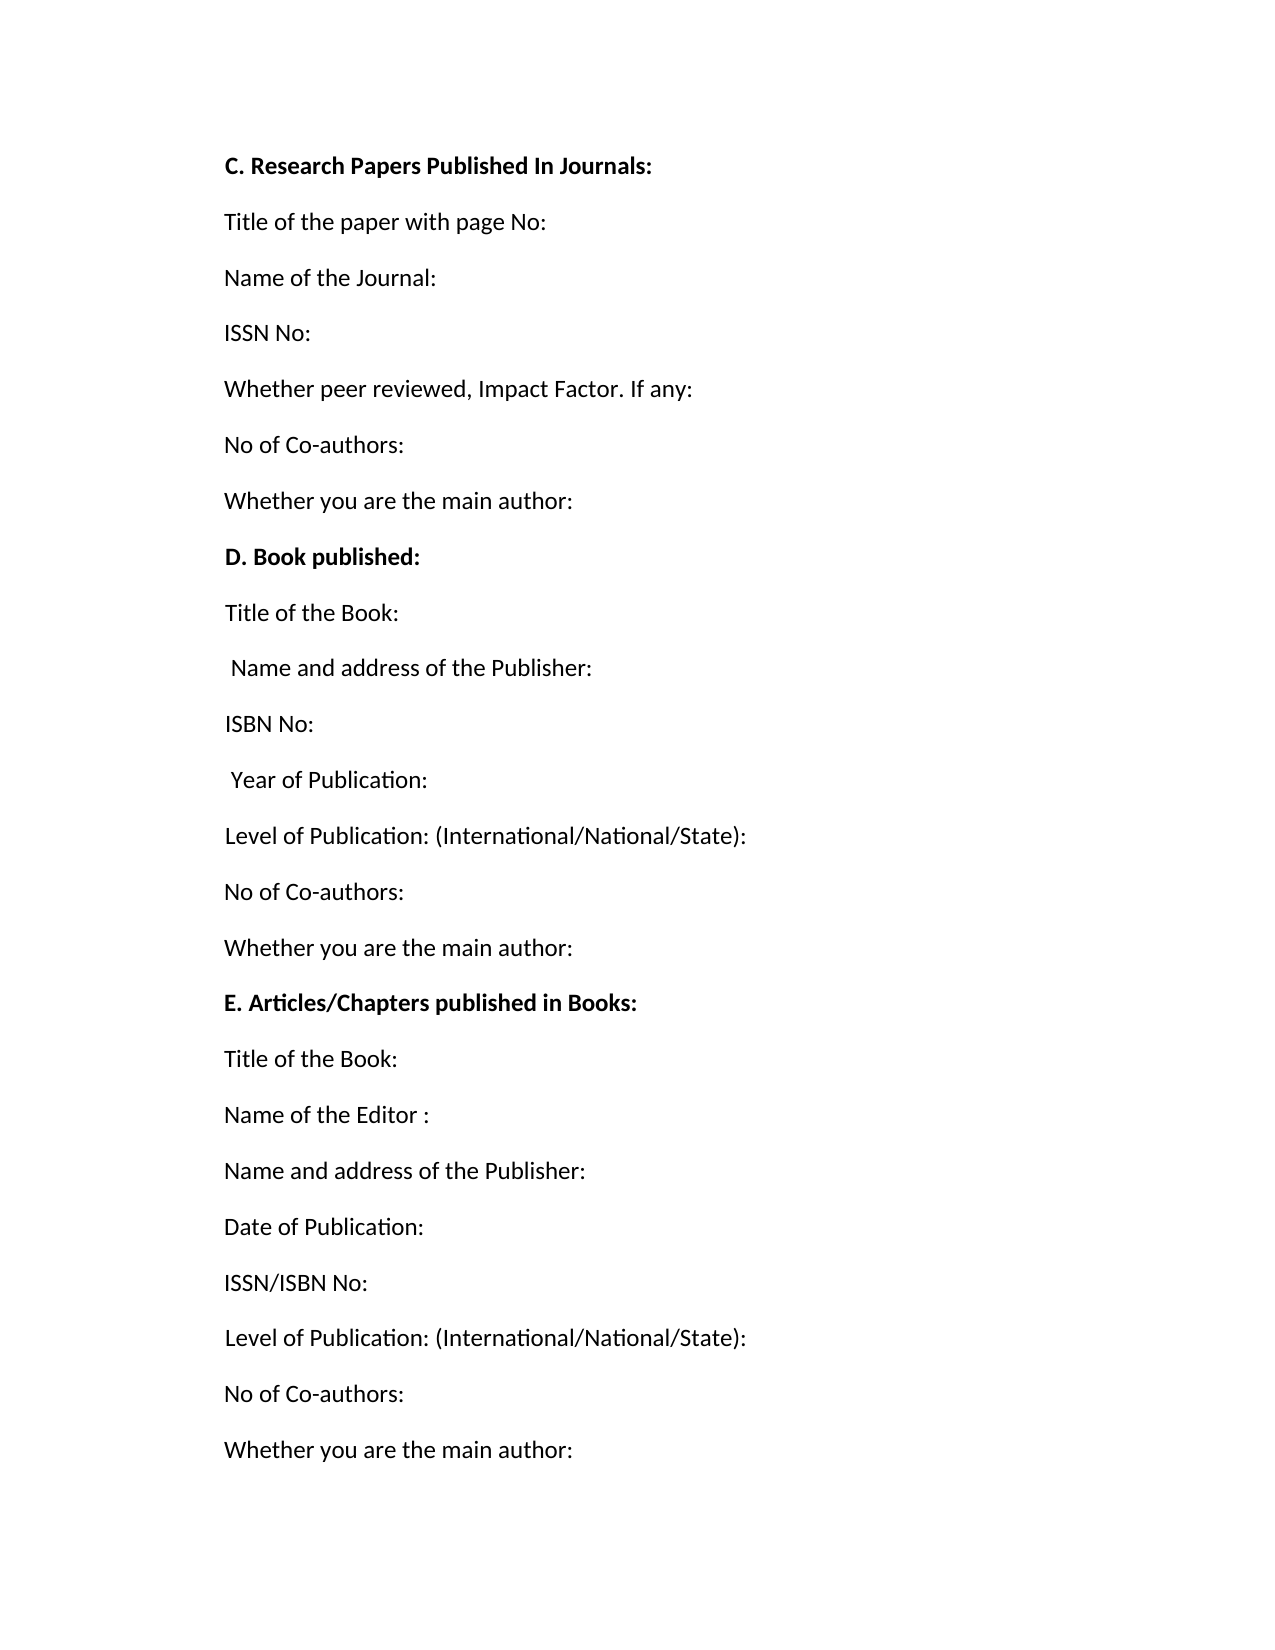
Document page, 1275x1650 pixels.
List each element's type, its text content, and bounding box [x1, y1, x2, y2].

text Name of the Editor : [150, 1099, 1125, 1130]
text No of Co-authors: [150, 429, 1125, 460]
text Whether you are the main author: [150, 1434, 1125, 1465]
text Name and address of the Publisher: [150, 652, 1125, 683]
text Whether you are the main author: [150, 485, 1125, 516]
text D. Book published: [150, 541, 1125, 571]
text Title of the Book: [150, 597, 1125, 627]
text Date of Publication: [150, 1211, 1125, 1241]
text No of Co-authors: [150, 1378, 1125, 1409]
text Name and address of the Publisher: [150, 1155, 1125, 1186]
text C. Research Papers Published In Journals: [150, 150, 1125, 181]
text Whether peer reviewed, Impact Factor. If any: [150, 373, 1125, 404]
text E. Articles/Chapters published in Books: [150, 987, 1125, 1018]
text Whether you are the main author: [150, 932, 1125, 962]
text Title of the paper with page No: [150, 206, 1125, 236]
text ISSN No: [150, 317, 1125, 348]
text Level of Publication: (International/National/State): [150, 820, 1125, 851]
text ISBN No: [150, 708, 1125, 739]
text Name of the Journal: [150, 262, 1125, 292]
text ISSN/ISBN No: [150, 1267, 1125, 1297]
text Year of Publication: [150, 764, 1125, 795]
text No of Co-authors: [150, 876, 1125, 906]
text Level of Publication: (International/National/State): [150, 1322, 1125, 1353]
text Title of the Book: [150, 1043, 1125, 1074]
